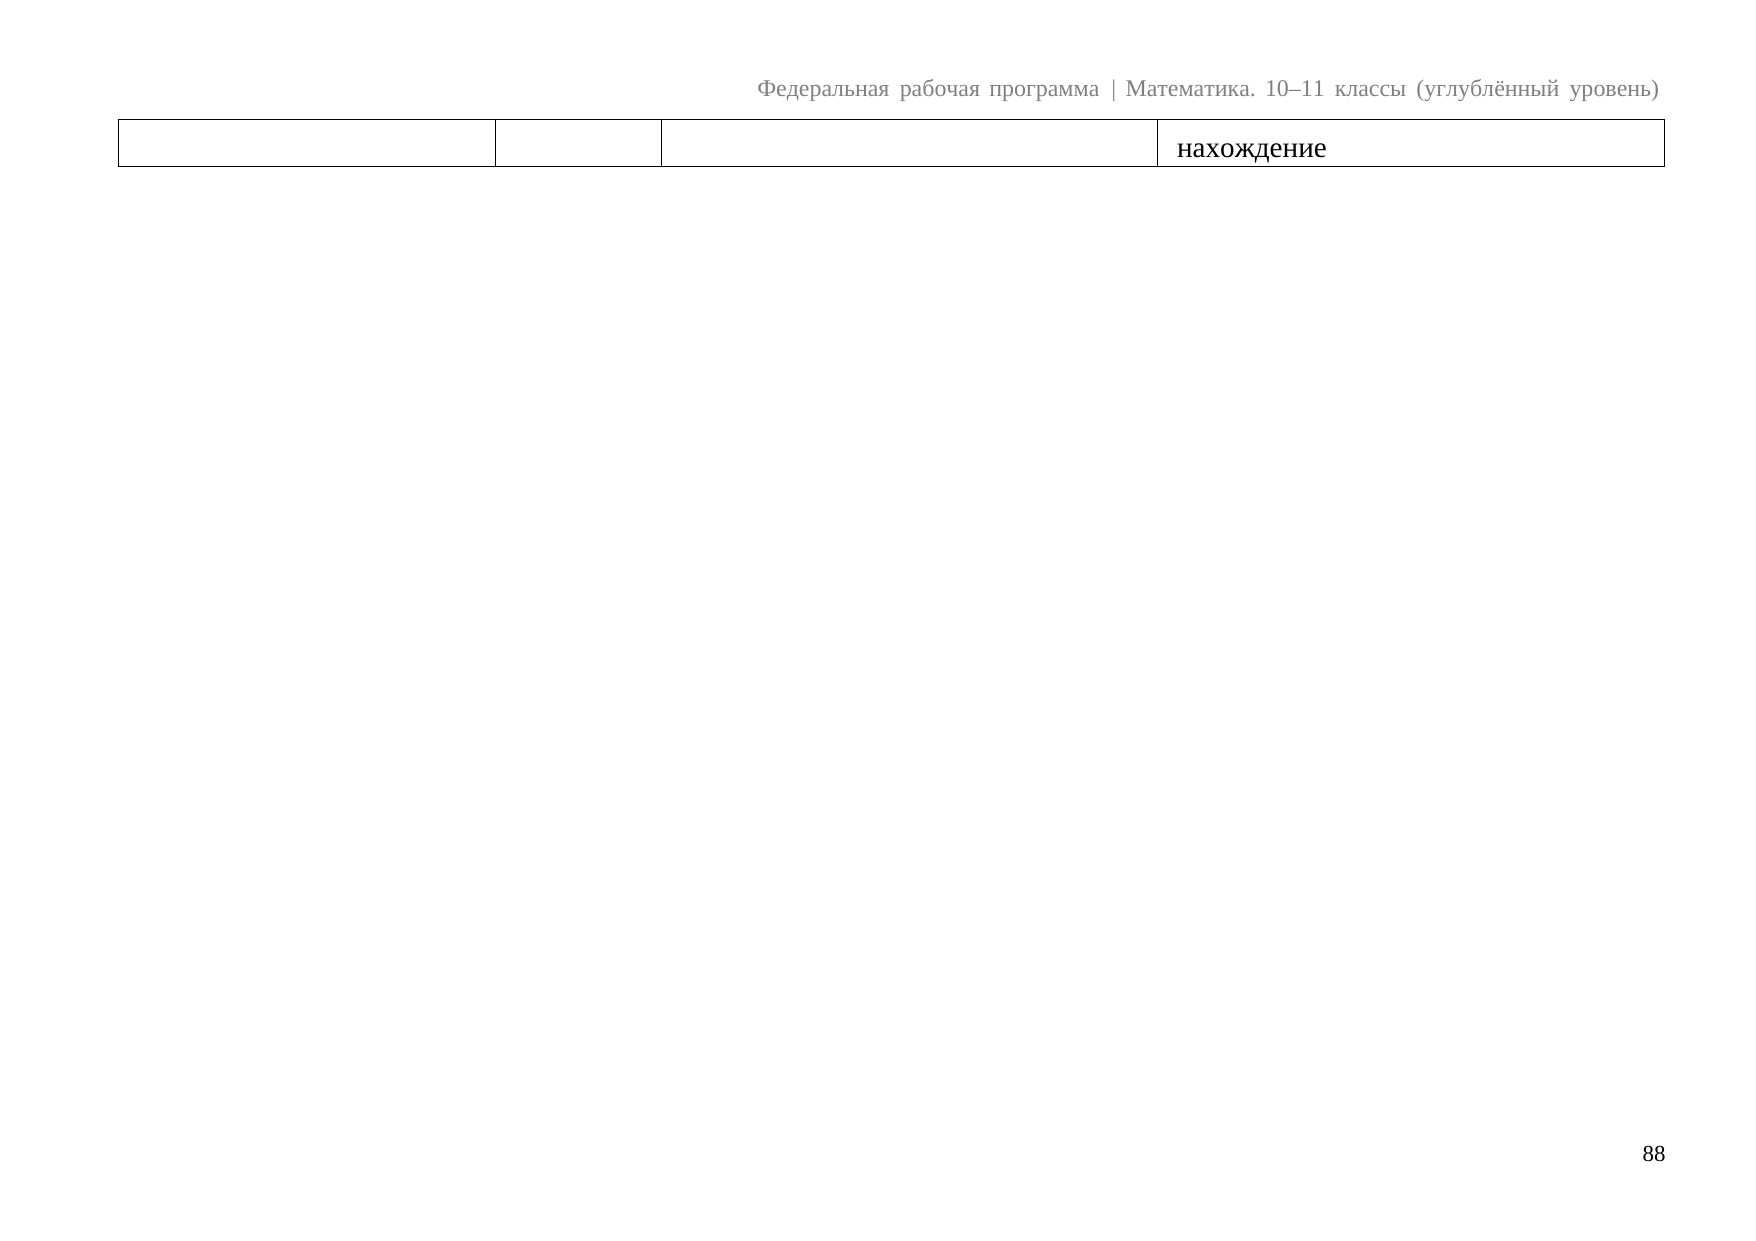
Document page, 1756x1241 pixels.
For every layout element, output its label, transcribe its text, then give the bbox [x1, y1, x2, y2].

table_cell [119, 120, 495, 166]
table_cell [662, 120, 1157, 166]
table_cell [1158, 120, 1664, 166]
table_cell 17 [496, 120, 661, 166]
